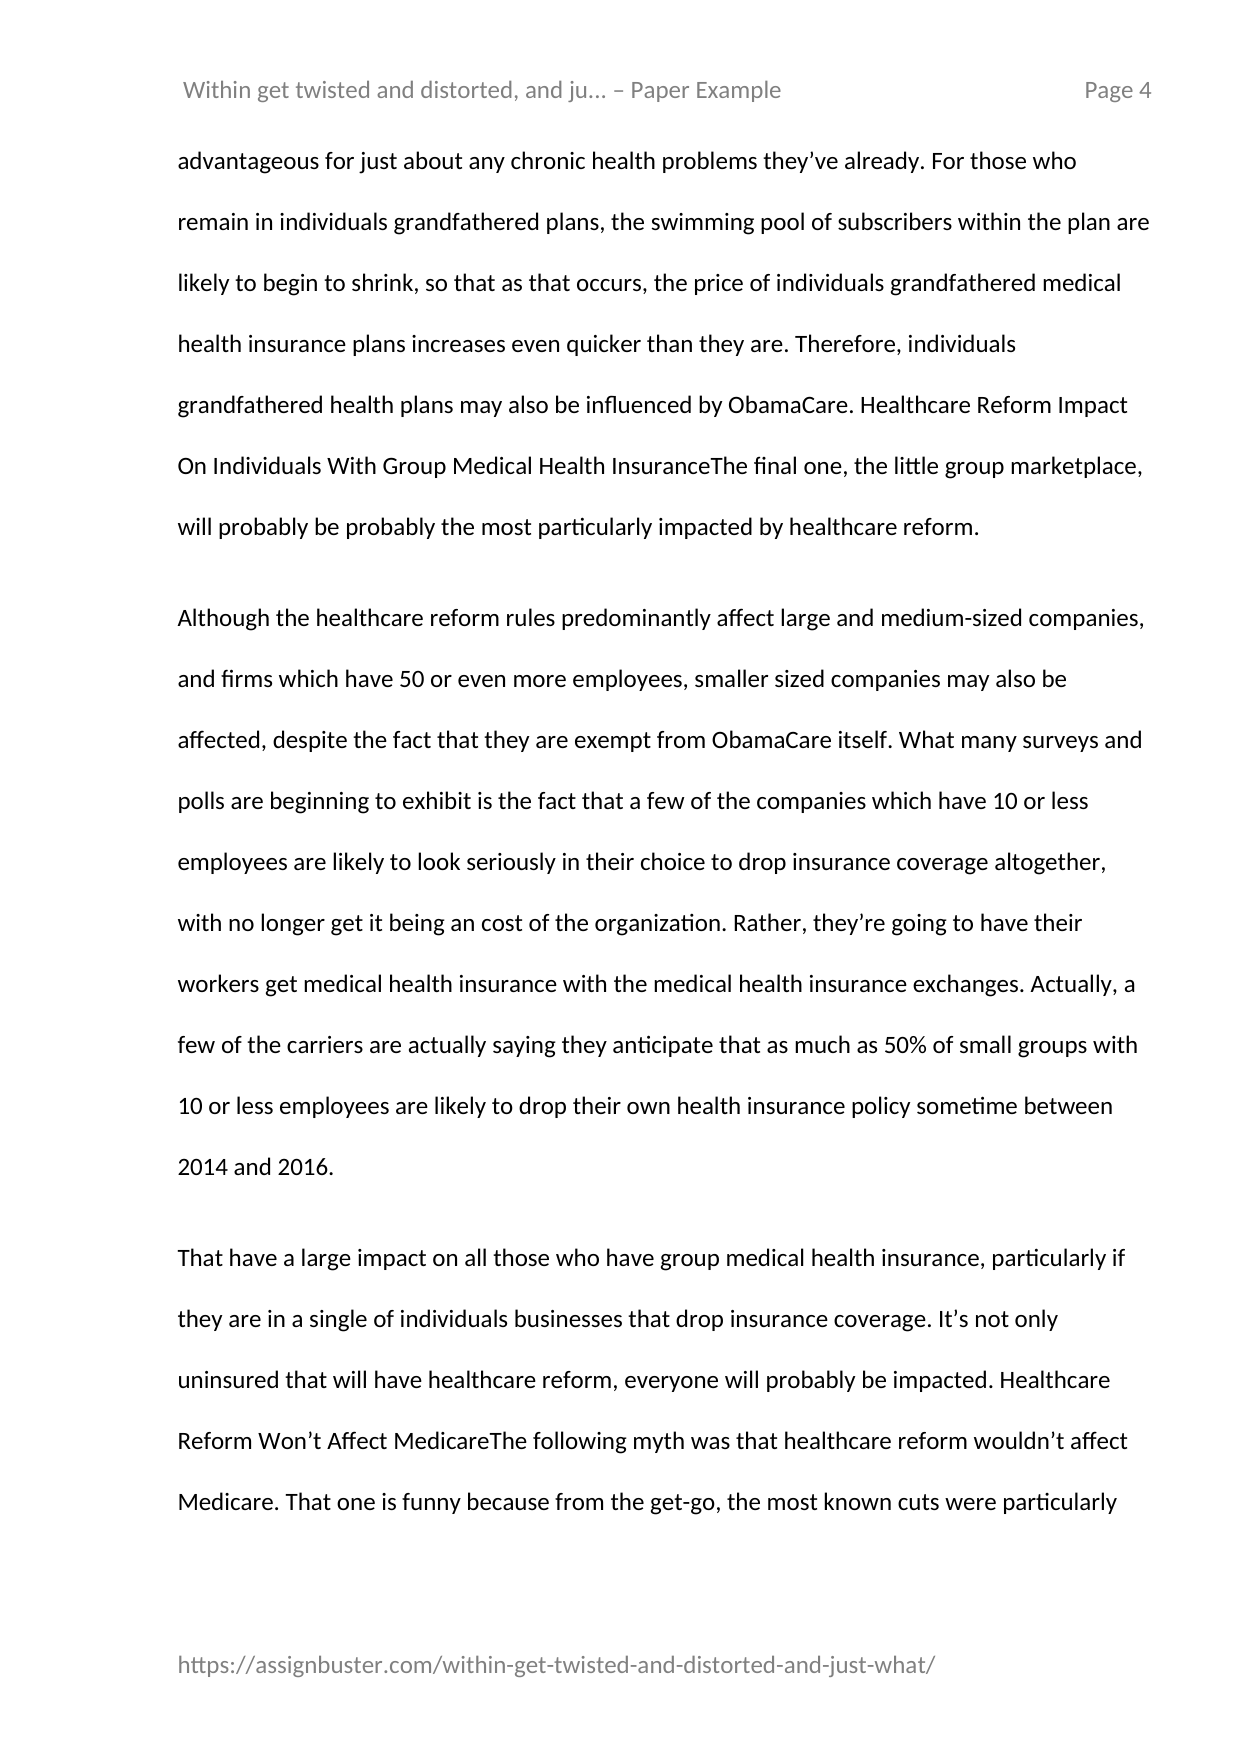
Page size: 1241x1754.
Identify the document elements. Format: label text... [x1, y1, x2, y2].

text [177, 1242, 1152, 1516]
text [177, 145, 1152, 542]
text Although the healthcare reform rules predominantly affect large and medium-sized companies, and firms which have 50 or even more employees, smaller sized companies may also be affected, despite the fact that they are exempt from ObamaCare itself. What many surveys and polls are beginning to exhibit is the fact that a few of the companies which have 10 or less employees are likely to look seriously in their choice to drop insurance coverage altogether, with no longer get it being an cost of the organization. Rather, they’re going to have their workers get medical health insurance with the medical health insurance exchanges. Actually, a few of the carriers are actually saying they anticipate that as much as 50% of small groups with 10 or less employees are likely to drop their own health insurance policy sometime between 2014 and 2016. [177, 602, 1152, 1182]
